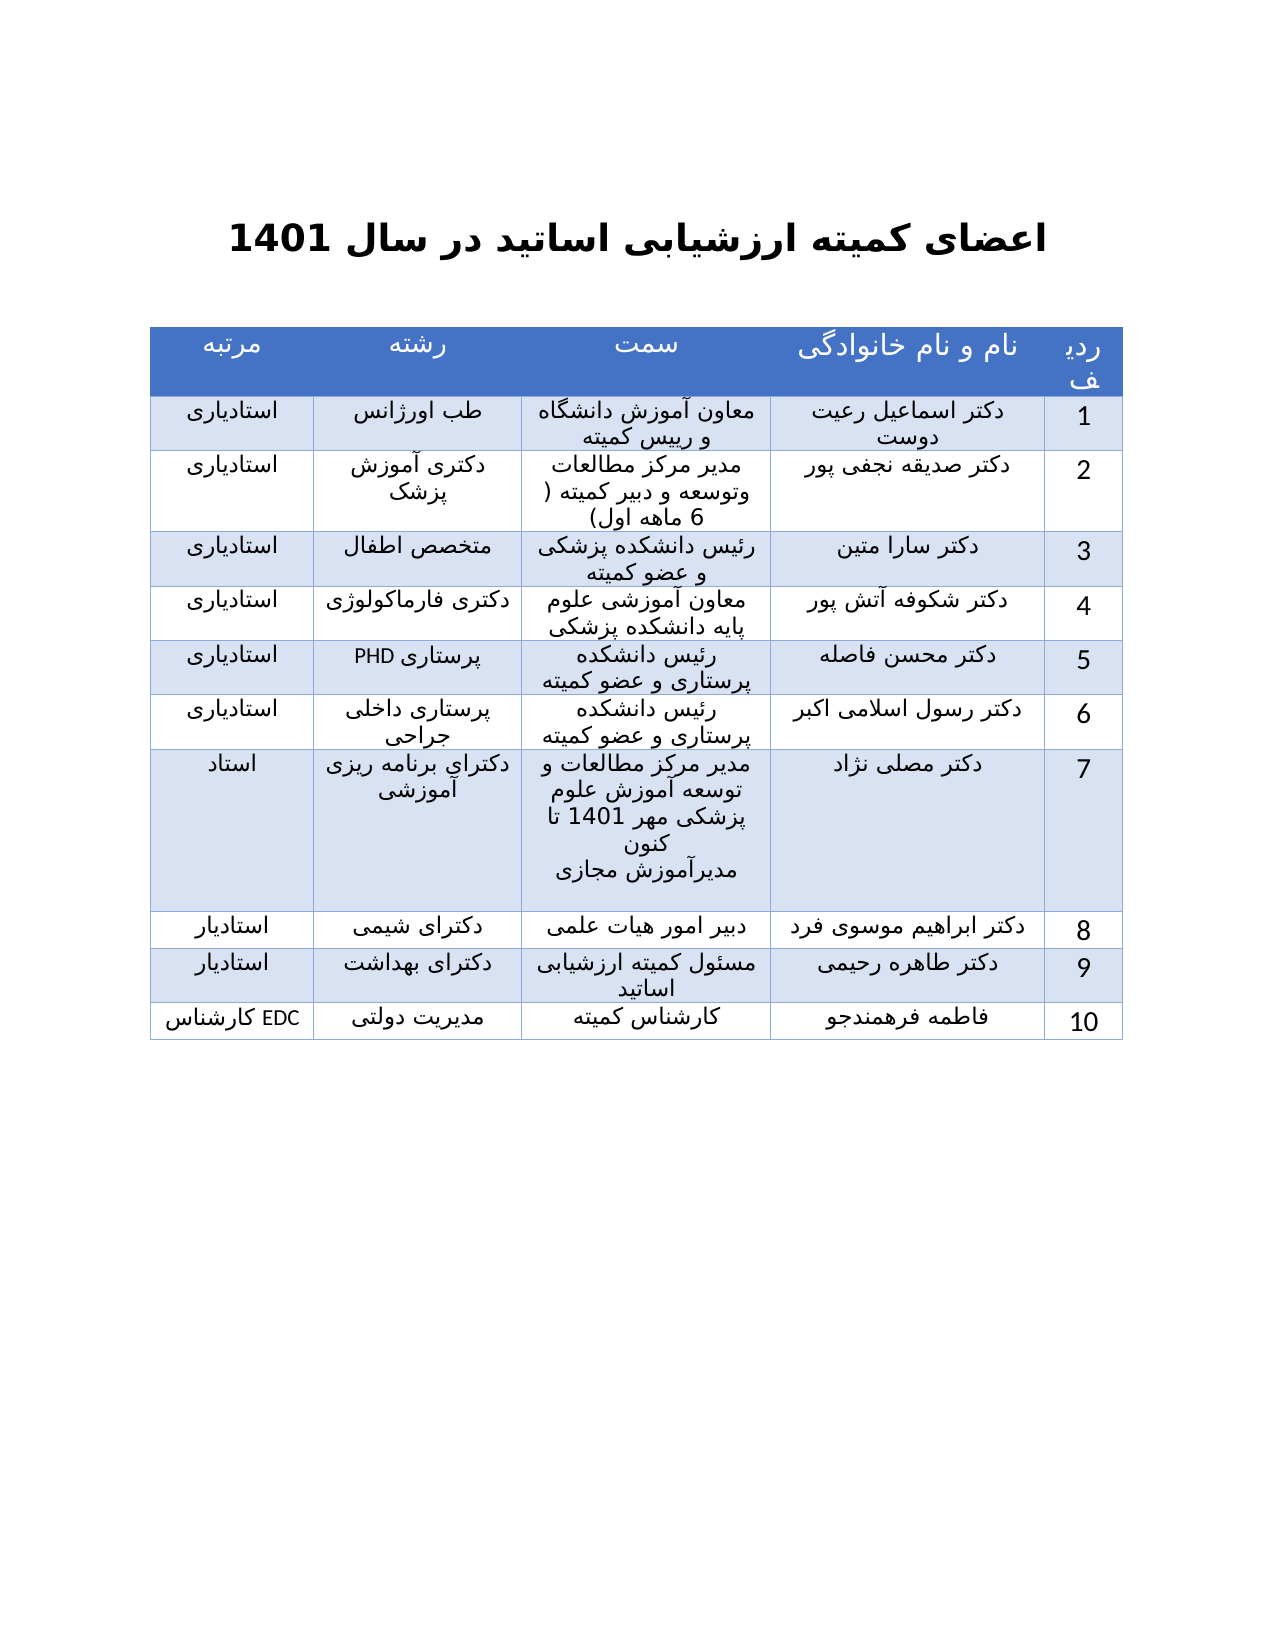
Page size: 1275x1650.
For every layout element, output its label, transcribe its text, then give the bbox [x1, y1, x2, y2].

table_header مرتبه [151, 328, 313, 396]
table_cell 8 [1045, 912, 1122, 948]
table_cell استادیاری [151, 451, 313, 531]
table_cell دکتر محسن فاصله [771, 641, 1044, 694]
table_header نام و نام خانوادگی [771, 328, 1044, 396]
table_cell مدیر مرکز مطالعات و توسعه آموزش علوم پزشکی مهر 1401 تا کنون مدیرآموزش مجازی [522, 750, 770, 911]
table_cell 1 [1045, 397, 1122, 450]
table_cell رئیس دانشکده پرستاری و عضو کمیته [522, 641, 770, 694]
table_header ردیف [1045, 328, 1122, 396]
table_cell 2 [1045, 451, 1122, 531]
table_cell استادیار [151, 912, 313, 948]
table_cell رئیس دانشکده پرستاری و عضو کمیته [522, 695, 770, 749]
table_cell دکتری فارماکولوژی [314, 587, 521, 640]
table_cell استادیاری [151, 397, 313, 450]
table_cell دبیر امور هیات علمی [522, 912, 770, 948]
table_cell استادیاری [151, 695, 313, 749]
table_header رشته [314, 328, 521, 396]
table_cell دکتری آموزش پزشک [314, 451, 521, 531]
table_cell دکتر طاهره رحیمی [771, 949, 1044, 1002]
table_cell استادیاری [151, 532, 313, 586]
table_cell رئیس دانشکده پزشکی و عضو کمیته [522, 532, 770, 586]
table_cell فاطمه فرهمندجو [771, 1003, 1044, 1039]
table_cell دکتر مصلی نژاد [771, 750, 1044, 911]
table_cell پرستاری داخلی جراحی [314, 695, 521, 749]
table_cell دکتر اسماعیل رعیت دوست [771, 397, 1044, 450]
table_cell 7 [1045, 750, 1122, 911]
table_cell استادیاری [151, 587, 313, 640]
table_cell معاون آموزش دانشگاه و رییس کمیته [522, 397, 770, 450]
table_cell مسئول کمیته ارزشیابی اساتید [522, 949, 770, 1002]
table_cell 10 [1045, 1003, 1122, 1039]
table_cell 5 [1045, 641, 1122, 694]
table_cell کارشناس کمیته [522, 1003, 770, 1039]
table_cell دکترای شیمی [314, 912, 521, 948]
table_cell PHD پرستاری [314, 641, 521, 694]
table_cell طب اورژانس [314, 397, 521, 450]
table_cell دکتر رسول اسلامی اکبر [771, 695, 1044, 749]
table_cell دکتر سارا متین [771, 532, 1044, 586]
table_cell دکتر صدیقه نجفی پور [771, 451, 1044, 531]
table_cell 9 [1045, 949, 1122, 1002]
table_cell استادیار [151, 949, 313, 1002]
table_cell مدیر مرکز مطالعات وتوسعه و دبیر کمیته ( 6 ماهه اول) [522, 451, 770, 531]
table_cell 4 [1045, 587, 1122, 640]
table_cell معاون آموزشی علوم پایه دانشکده پزشکی [522, 587, 770, 640]
table_cell استادیاری [151, 641, 313, 694]
table_cell مدیریت دولتی [314, 1003, 521, 1039]
table_cell دکترای بهداشت [314, 949, 521, 1002]
table_cell متخصص اطفال [314, 532, 521, 586]
table_cell استاد [151, 750, 313, 911]
table_cell 3 [1045, 532, 1122, 586]
table_cell کارشناس EDC [151, 1003, 313, 1039]
text اعضای کمیته ارزشیابی اساتید در سال 1401 [150, 216, 1125, 260]
table_cell دکتر ابراهیم موسوی فرد [771, 912, 1044, 948]
table_cell دکتر شکوفه آتش پور [771, 587, 1044, 640]
table_cell 6 [1045, 695, 1122, 749]
table_cell دکترای برنامه ریزی آموزشی [314, 750, 521, 911]
table_header سمت [522, 328, 770, 396]
